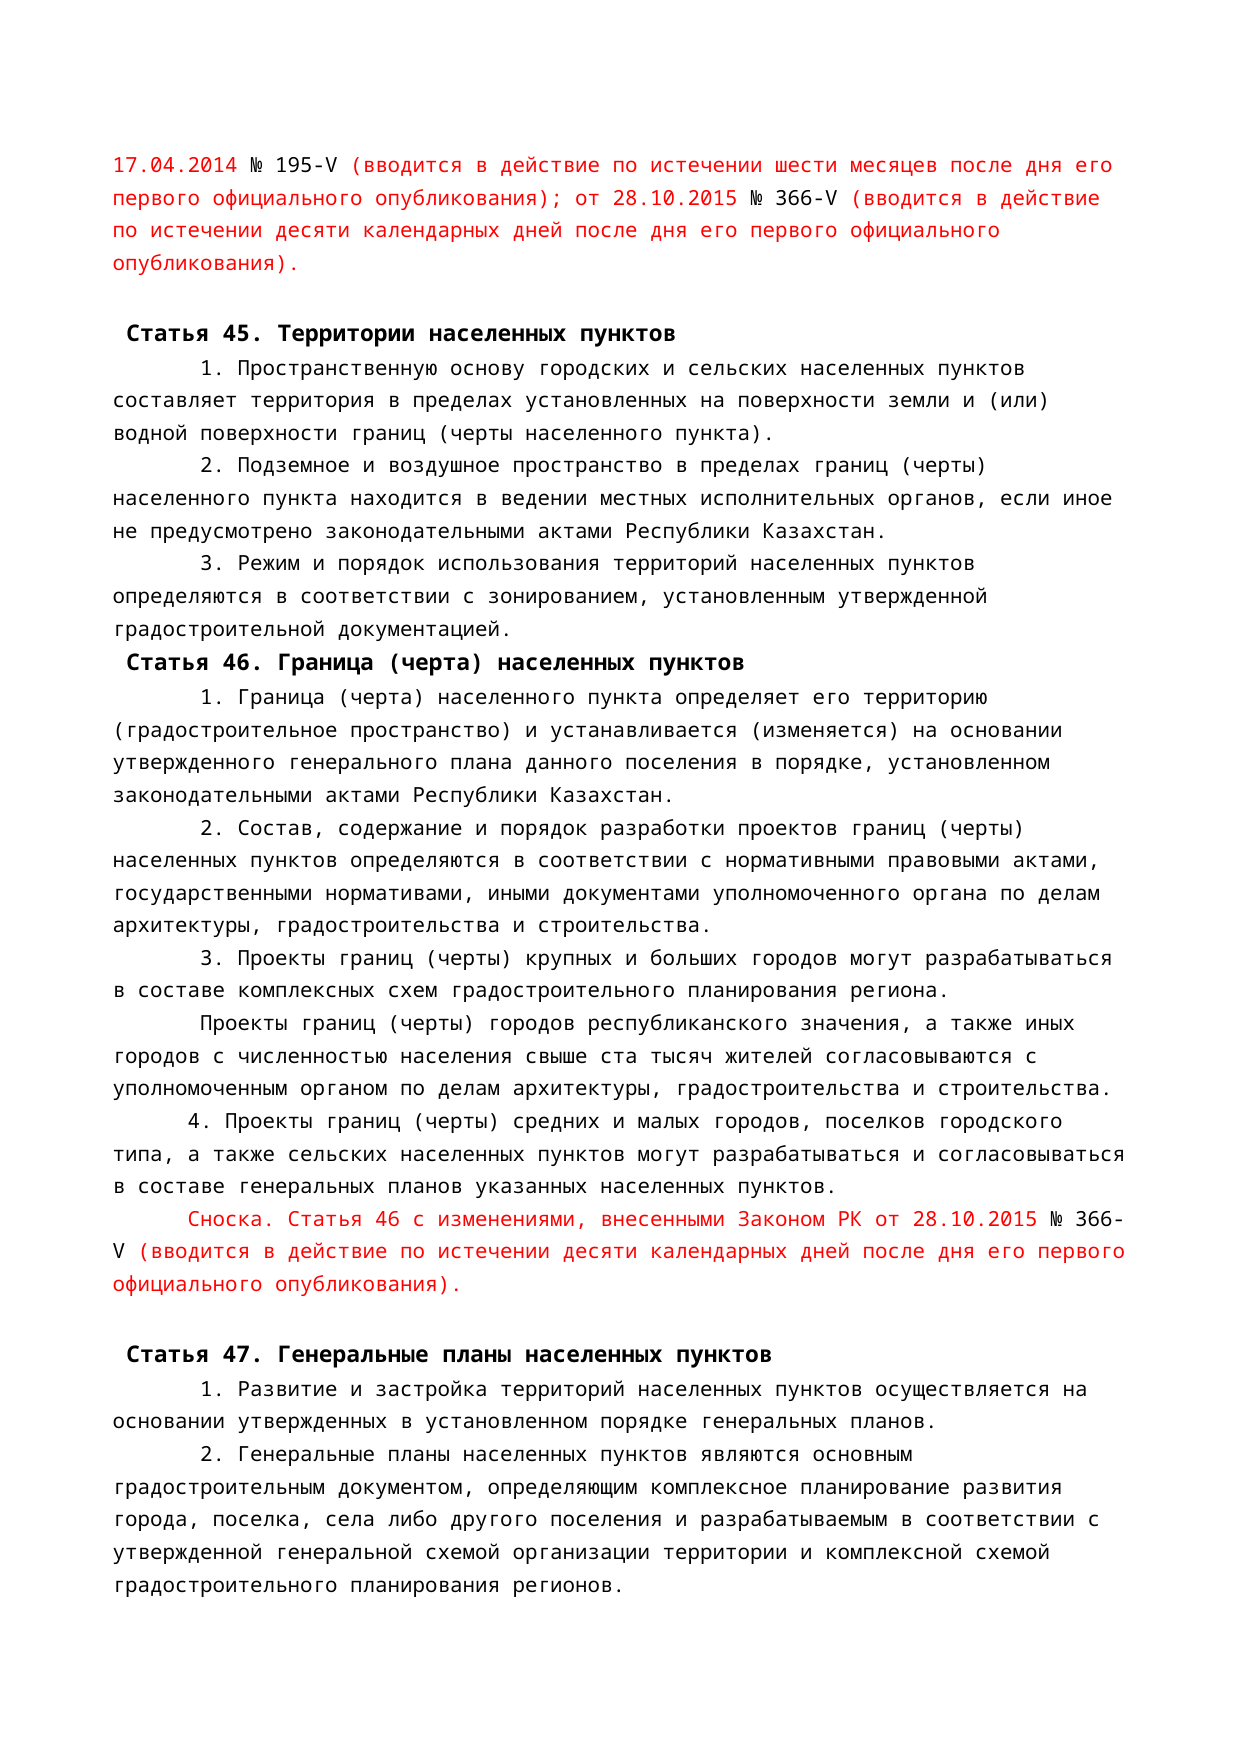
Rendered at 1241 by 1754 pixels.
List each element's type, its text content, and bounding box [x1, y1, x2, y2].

text 1. Граница (черта) населенного пункта определяет его территорию (градостроительное пространство) и устанавливается (изменяется) на основании утвержденного генерального плана данного поселения в порядке, установленном законодательными актами Республики Казахстан. [112, 682, 1128, 808]
text 4. Проекты границ (черты) средних и малых городов, поселков городского типа, а также сельских населенных пунктов могут разрабатываться и согласовываться в составе генеральных планов указанных населенных пунктов. [112, 1106, 1128, 1200]
text 3. Проекты границ (черты) крупных и больших городов могут разрабатываться в составе комплексных схем градостроительного планирования региона. [112, 943, 1128, 1004]
text 1. Развитие и застройка территорий населенных пунктов осуществляется на основании утвержденных в установленном порядке генеральных планов. [112, 1374, 1128, 1435]
text Статья 45. Территории населенных пунктов [112, 317, 1128, 348]
text 1. Пространственную основу городских и сельских населенных пунктов составляет территория в пределах установленных на поверхности земли и (или) водной поверхности границ (черты населенного пункта). [112, 353, 1128, 446]
text 3. Режим и порядок использования территорий населенных пунктов определяются в соответствии с зонированием, установленным утвержденной градостроительной документацией. [112, 548, 1128, 642]
text Сноска. Статья 46 с изменениями, внесенными Законом РК от 28.10.2015 № 366-V (вводится в действие по истечении десяти календарных дней после дня его первого официального опубликования). [112, 1204, 1128, 1333]
text Проекты границ (черты) городов республиканского значения, а также иных городов с численностью населения свыше ста тысяч жителей согласовываются с уполномоченным органом по делам архитектуры, градостроительства и строительства. [112, 1008, 1128, 1102]
text Статья 47. Генеральные планы населенных пунктов [112, 1338, 1128, 1369]
text 2. Подземное и воздушное пространство в пределах границ (черты) населенного пункта находится в ведении местных исполнительных органов, если иное не предусмотрено законодательными актами Республики Казахстан. [112, 451, 1128, 544]
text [112, 150, 1128, 312]
text 2. Генеральные планы населенных пунктов являются основным градостроительным документом, определяющим комплексное планирование развития города, поселка, села либо другого поселения и разрабатываемым в соответствии с утвержденной генеральной схемой организации территории и комплексной схемой градостроительного планирования регионов. [112, 1439, 1128, 1598]
text Статья 46. Граница (черта) населенных пунктов [112, 646, 1128, 677]
text 2. Состав, содержание и порядок разработки проектов границ (черты) населенных пунктов определяются в соответствии с нормативными правовыми актами, государственными нормативами, иными документами уполномоченного органа по делам архитектуры, градостроительства и строительства. [112, 813, 1128, 939]
